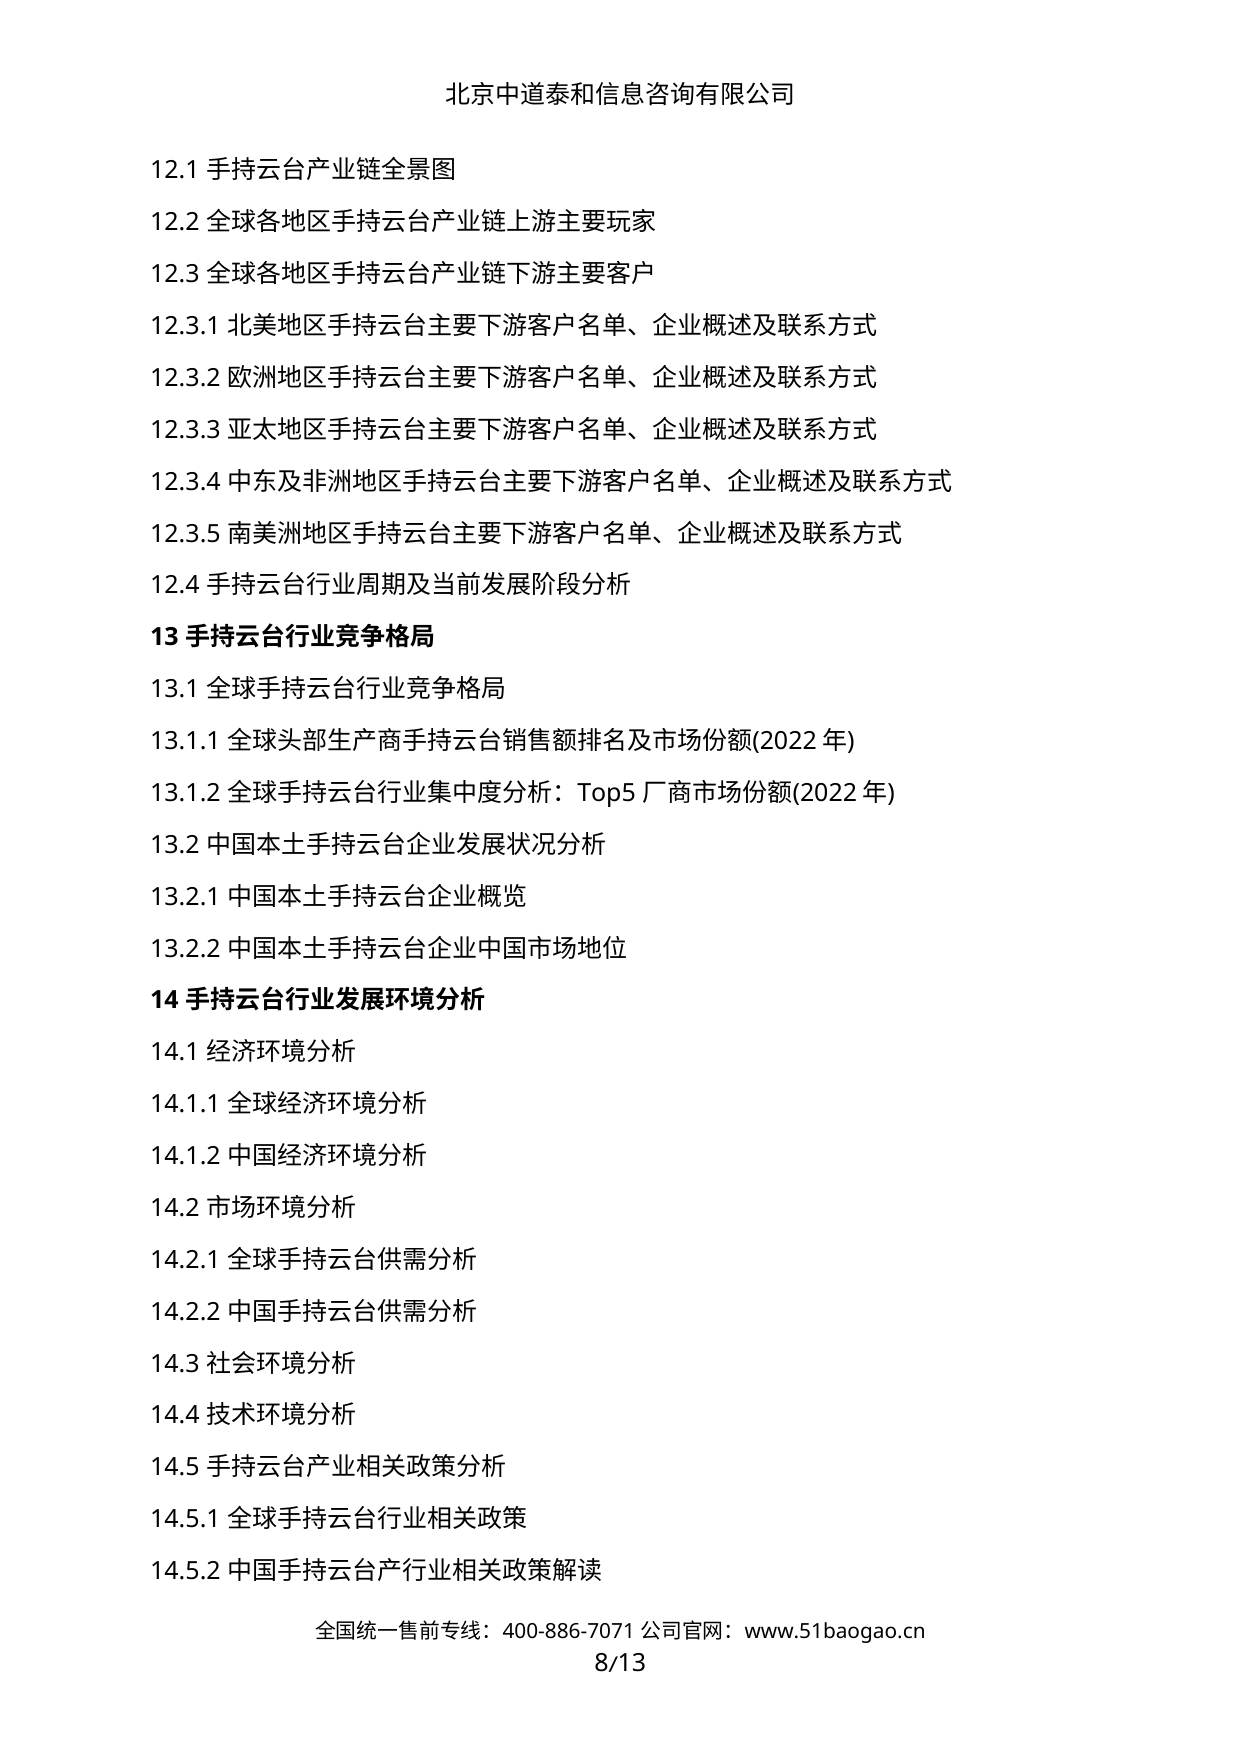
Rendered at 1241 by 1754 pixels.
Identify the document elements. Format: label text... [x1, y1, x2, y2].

text 13.2.1 中国本土手持云台企业概览 [150, 876, 1090, 912]
text 14 手持云台行业发展环境分析 [150, 980, 1090, 1016]
text 13.1 全球手持云台行业竞争格局 [150, 669, 1090, 705]
text 14.2.1 全球手持云台供需分析 [150, 1239, 1090, 1276]
text 13.1.2 全球手持云台行业集中度分析：Top5 厂商市场份额(2022年) [150, 772, 1090, 809]
text 12.4 手持云台行业周期及当前发展阶段分析 [150, 565, 1090, 601]
text 12.3 全球各地区手持云台产业链下游主要客户 [150, 254, 1090, 290]
text 14.5 手持云台产业相关政策分析 [150, 1447, 1090, 1483]
text 12.3.1 北美地区手持云台主要下游客户名单、企业概述及联系方式 [150, 306, 1090, 342]
text 14.3 社会环境分析 [150, 1343, 1090, 1379]
text 14.2 市场环境分析 [150, 1187, 1090, 1224]
text 12.3.2 欧洲地区手持云台主要下游客户名单、企业概述及联系方式 [150, 357, 1090, 394]
text 12.3.4 中东及非洲地区手持云台主要下游客户名单、企业概述及联系方式 [150, 461, 1090, 497]
text 13.2 中国本土手持云台企业发展状况分析 [150, 824, 1090, 861]
text 14.5.1 全球手持云台行业相关政策 [150, 1499, 1090, 1535]
text 14.4 技术环境分析 [150, 1395, 1090, 1431]
text 12.1 手持云台产业链全景图 [150, 150, 1090, 186]
text 12.3.5 南美洲地区手持云台主要下游客户名单、企业概述及联系方式 [150, 513, 1090, 549]
text 14.2.2 中国手持云台供需分析 [150, 1291, 1090, 1327]
text 12.2 全球各地区手持云台产业链上游主要玩家 [150, 202, 1090, 238]
text 14.1.1 全球经济环境分析 [150, 1084, 1090, 1120]
text 14.1 经济环境分析 [150, 1032, 1090, 1068]
text 13.1.1 全球头部生产商手持云台销售额排名及市场份额(2022年) [150, 721, 1090, 757]
text 14.5.2 中国手持云台产行业相关政策解读 [150, 1551, 1090, 1587]
text 13.2.2 中国本土手持云台企业中国市场地位 [150, 928, 1090, 964]
text 13 手持云台行业竞争格局 [150, 617, 1090, 653]
text 12.3.3 亚太地区手持云台主要下游客户名单、企业概述及联系方式 [150, 409, 1090, 446]
text 14.1.2 中国经济环境分析 [150, 1136, 1090, 1172]
